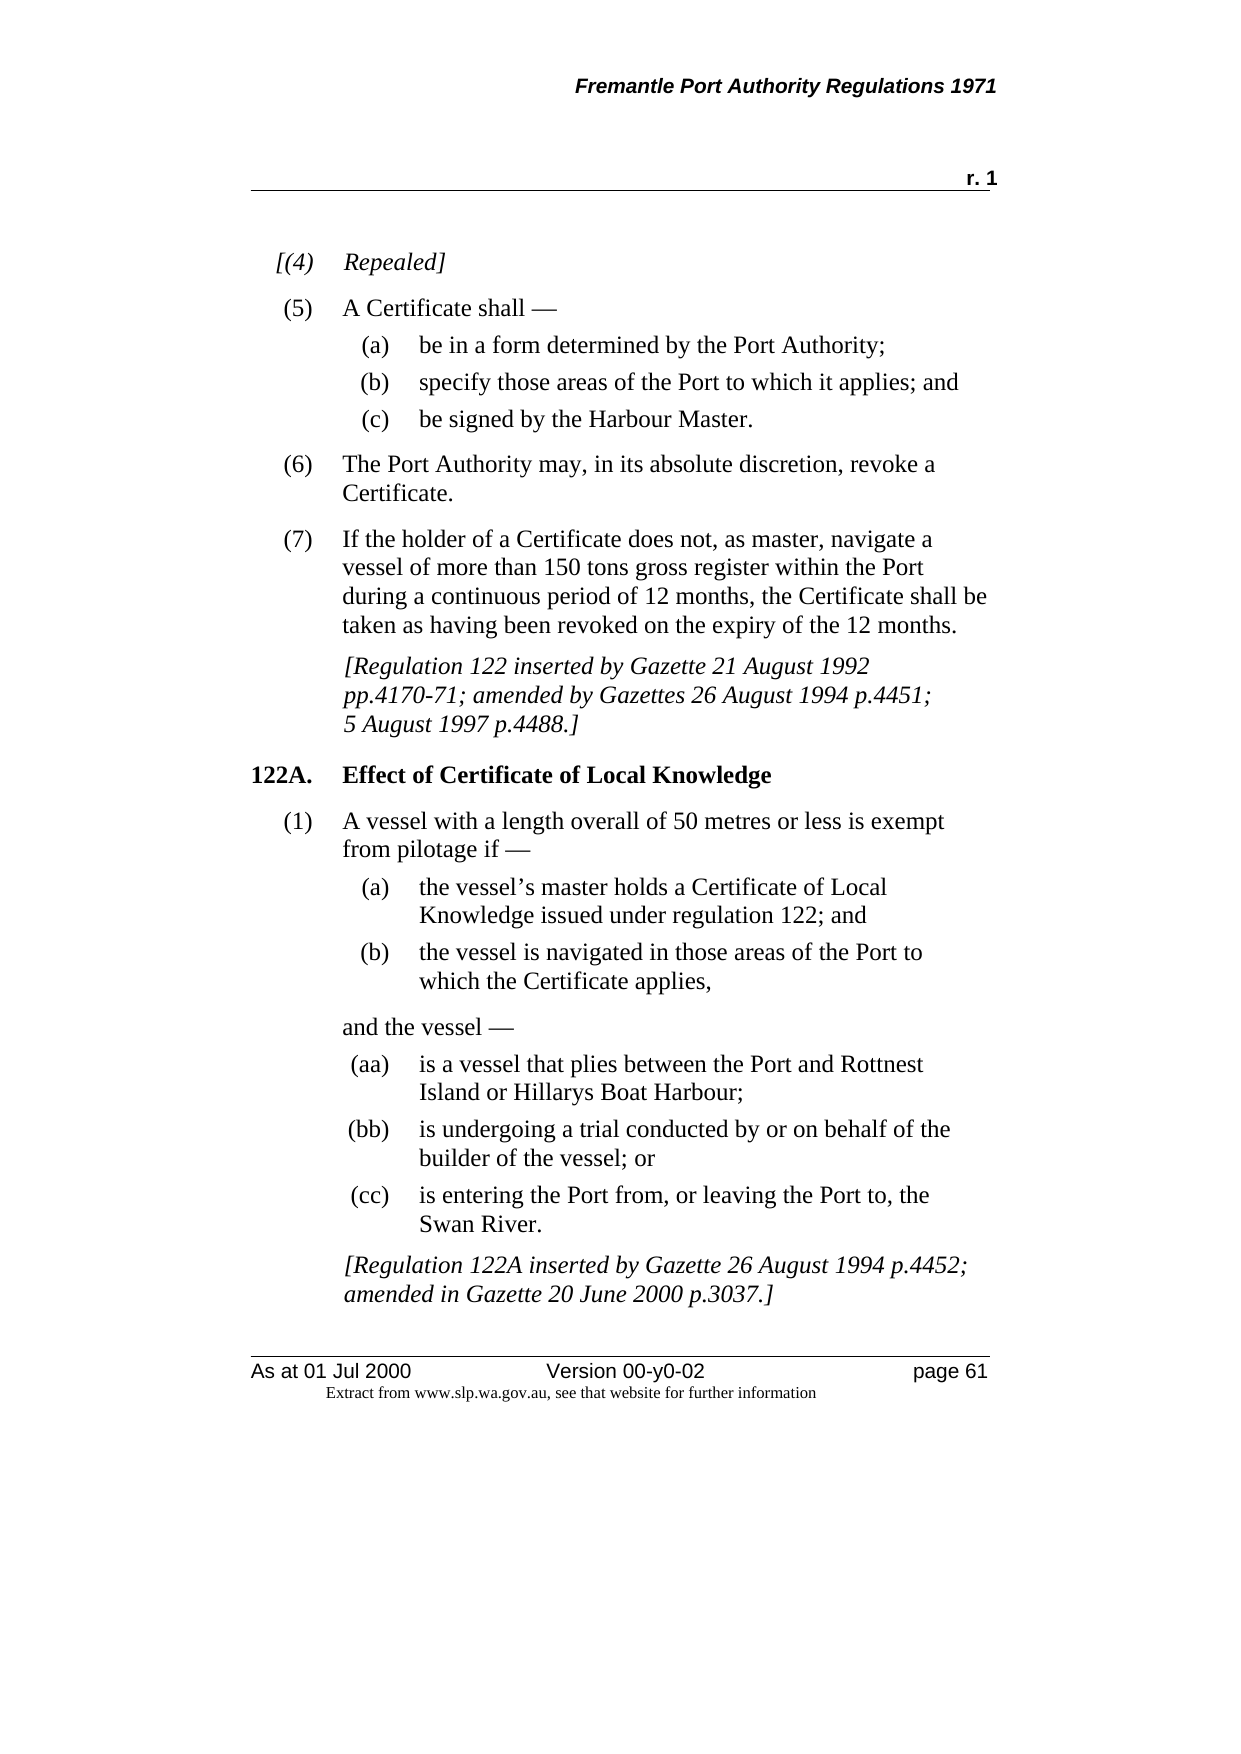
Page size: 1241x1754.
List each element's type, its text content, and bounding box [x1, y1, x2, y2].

subtitle 122A. Effect of Certificate of Local Knowledge [251, 760, 990, 789]
text (b) specify those areas of the Port to which it applies; and [251, 367, 990, 396]
text (a) the vessel’s master holds a Certificate of Local Knowledge issued under regulation 122; and [251, 872, 990, 929]
text [Regulation 122 inserted by Gazette 21 August 1992 pp.4170-71; amended by Gazettes 26 August 1994 p.4451; 5 August 1997 p.4488.] [251, 651, 990, 737]
text (7) If the holder of a Certificate does not, as master, navigate a vessel of more than 150 tons gross register within the Port during a continuous period of 12 months, the Certificate shall be taken as having been revoked on the expiry of the 12 months. [251, 524, 990, 639]
text (b) the vessel is navigated in those areas of the Port to which the Certificate applies, [251, 937, 990, 995]
text (5) A Certificate shall — [251, 293, 990, 322]
text and the vessel — [251, 1012, 990, 1040]
text (6) The Port Authority may, in its absolute discretion, revoke a Certificate. [251, 449, 990, 507]
text (c) be signed by the Harbour Master. [251, 404, 990, 433]
text [(4) Repealed] [251, 247, 990, 276]
text (a) be in a form determined by the Port Authority; [251, 330, 990, 359]
text [Regulation 122A inserted by Gazette 26 August 1994 p.4452; amended in Gazette 20 June 2000 p.3037.] [251, 1250, 990, 1308]
text (1) A vessel with a length overall of 50 metres or less is exempt from pilotage if — [251, 806, 990, 863]
text (cc) is entering the Port from, or leaving the Port to, the Swan River. [251, 1180, 990, 1238]
text (bb) is undergoing a trial conducted by or on behalf of the builder of the vessel; or [251, 1114, 990, 1172]
text (aa) is a vessel that plies between the Port and Rottnest Island or Hillarys Boat Harbour; [251, 1049, 990, 1106]
